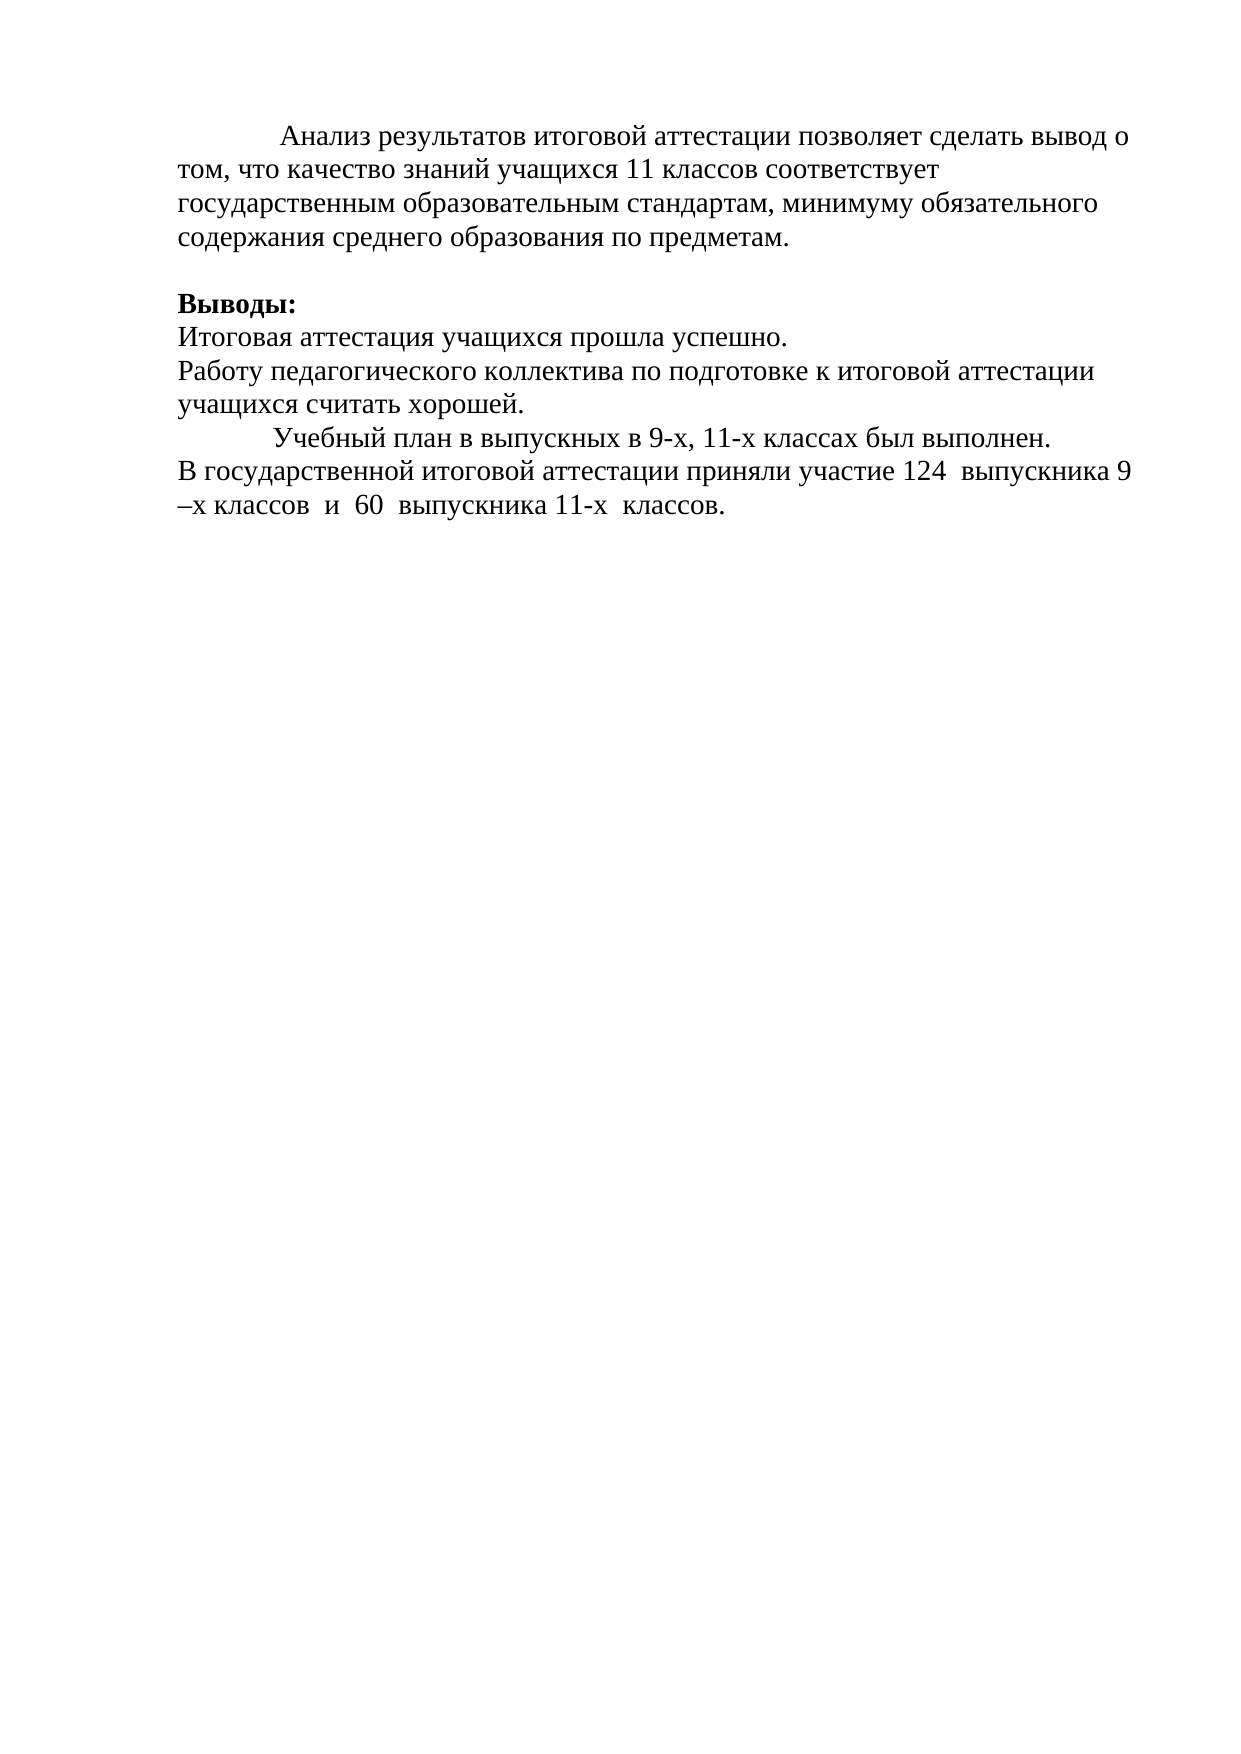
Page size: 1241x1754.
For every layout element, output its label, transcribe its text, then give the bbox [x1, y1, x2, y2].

text В государственной итоговой аттестации приняли участие 124 выпускника 9 –х классов и 60 выпускника 11-х классов. [177, 453, 1152, 521]
text Учебный план в выпускных в 9-х, 11-х классах был выполнен. [177, 420, 1152, 453]
text Работу педагогического коллектива по подготовке к итоговой аттестации учащихся считать хорошей. [177, 353, 1152, 420]
text Анализ результатов итоговой аттестации позволяет сделать вывод о том, что качество знаний учащихся 11 классов соответствует государственным образовательным стандартам, минимуму обязательного содержания среднего образования по предметам. [177, 118, 1152, 252]
text Итоговая аттестация учащихся прошла успешно. [177, 319, 1152, 353]
text Выводы: [177, 286, 1152, 319]
